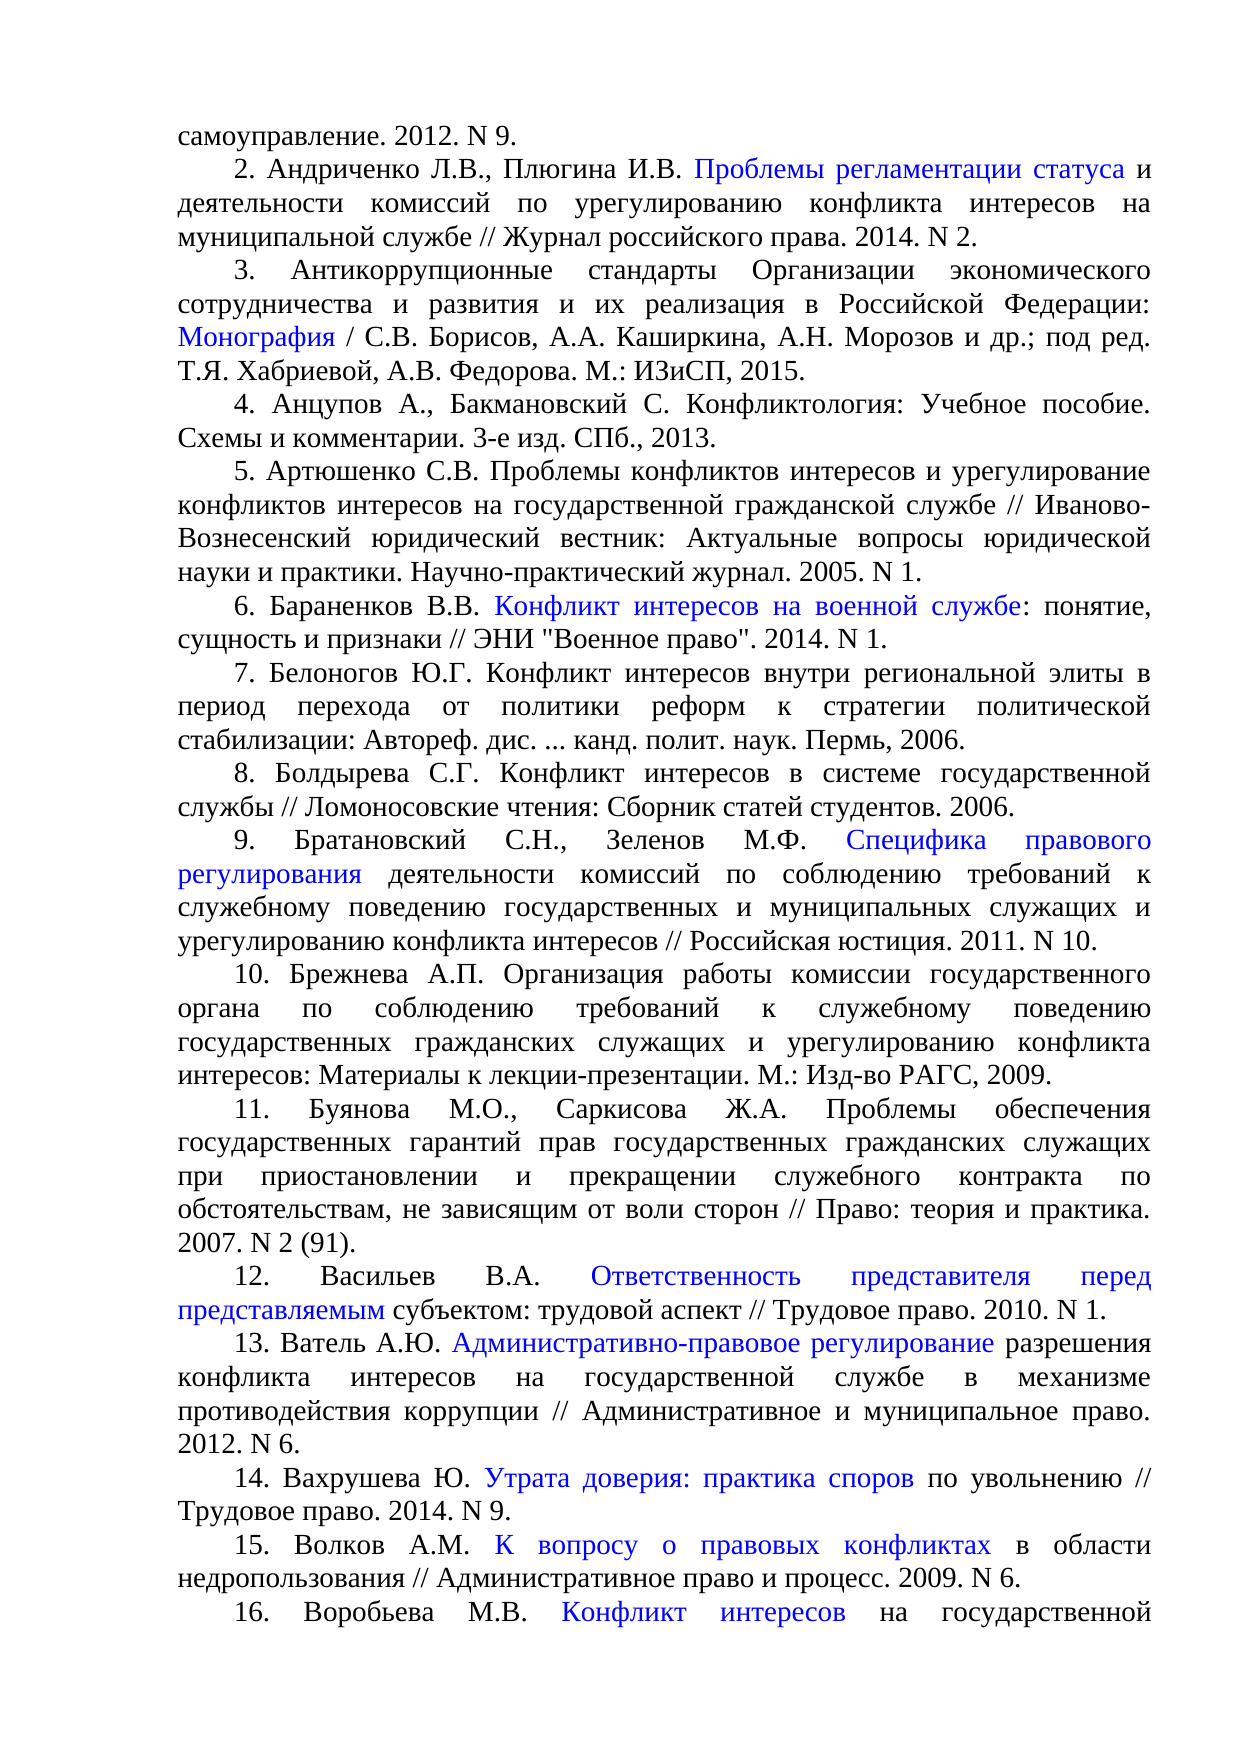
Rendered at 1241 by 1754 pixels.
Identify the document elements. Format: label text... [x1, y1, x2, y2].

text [177, 118, 1152, 152]
text 13. Ватель А.Ю. Административно-правовое регулирование разрешения конфликта интересов на государственной службе в механизме противодействия коррупции // Административное и муниципальное право. 2012. N 6. [177, 1326, 1152, 1460]
text 12. Васильев В.А. Ответственность представителя перед представляемым субъектом: трудовой аспект // Трудовое право. 2010. N 1. [177, 1258, 1152, 1326]
text 3. Антикоррупционные стандарты Организации экономического сотрудничества и развития и их реализация в Российской Федерации: Монография / С.В. Борисов, А.А. Каширкина, А.Н. Морозов и др.; под ред. Т.Я. Хабриевой, А.В. Федорова. М.: ИЗиСП, 2015. [177, 252, 1152, 386]
text 10. Брежнева А.П. Организация работы комиссии государственного органа по соблюдению требований к служебному поведению государственных гражданских служащих и урегулированию конфликта интересов: Материалы к лекции-презентации. М.: Изд-во РАГС, 2009. [177, 957, 1152, 1091]
text 8. Болдырева С.Г. Конфликт интересов в системе государственной службы // Ломоносовские чтения: Сборник статей студентов. 2006. [177, 755, 1152, 822]
text 7. Белоногов Ю.Г. Конфликт интересов внутри региональной элиты в период перехода от политики реформ к стратегии политической стабилизации: Автореф. дис. ... канд. полит. наук. Пермь, 2006. [177, 655, 1152, 755]
text 9. Братановский С.Н., Зеленов М.Ф. Специфика правового регулирования деятельности комиссий по соблюдению требований к служебному поведению государственных и муниципальных служащих и урегулированию конфликта интересов // Российская юстиция. 2011. N 10. [177, 822, 1152, 957]
text 2. Андриченко Л.В., Плюгина И.В. Проблемы регламентации статуса и деятельности комиссий по урегулированию конфликта интересов на муниципальной службе // Журнал российского права. 2014. N 2. [177, 152, 1152, 252]
text 6. Бараненков В.В. Конфликт интересов на военной службе: понятие, сущность и признаки // ЭНИ "Военное право". 2014. N 1. [177, 588, 1152, 655]
text 5. Артюшенко С.В. Проблемы конфликтов интересов и урегулирование конфликтов интересов на государственной гражданской службе // Иваново-Вознесенский юридический вестник: Актуальные вопросы юридической науки и практики. Научно-практический журнал. 2005. N 1. [177, 453, 1152, 588]
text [177, 1594, 1152, 1627]
text 4. Анцупов А., Бакмановский С. Конфликтология: Учебное пособие. Схемы и комментарии. 3-е изд. СПб., 2013. [177, 386, 1152, 453]
text 15. Волков А.М. К вопросу о правовых конфликтах в области недропользования // Административное право и процесс. 2009. N 6. [177, 1527, 1152, 1594]
text 14. Вахрушева Ю. Утрата доверия: практика споров по увольнению // Трудовое право. 2014. N 9. [177, 1460, 1152, 1527]
text 11. Буянова М.О., Саркисова Ж.А. Проблемы обеспечения государственных гарантий прав государственных гражданских служащих при приостановлении и прекращении служебного контракта по обстоятельствам, не зависящим от воли сторон // Право: теория и практика. 2007. N 2 (91). [177, 1091, 1152, 1258]
